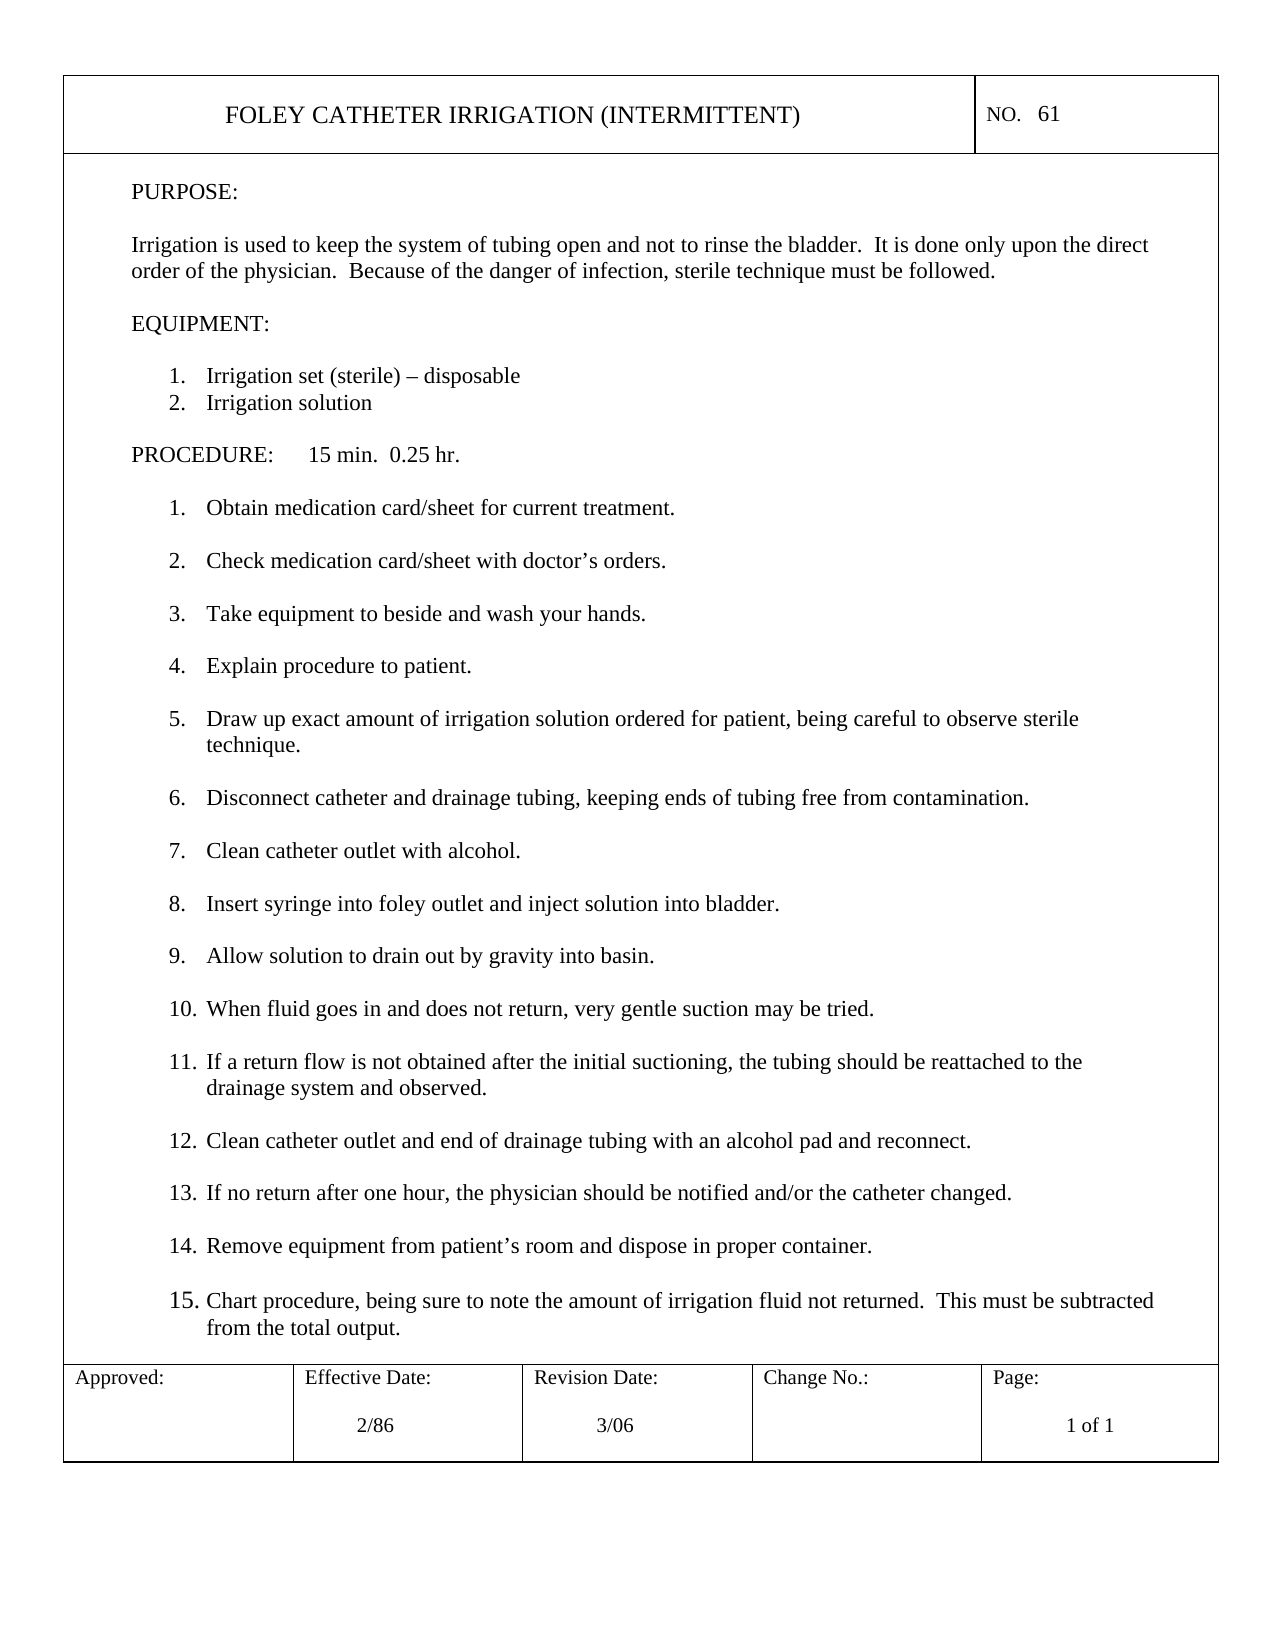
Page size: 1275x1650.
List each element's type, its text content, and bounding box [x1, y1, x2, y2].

table_cell Change No.: [753, 1365, 981, 1461]
table_header NO. 61 [976, 76, 1218, 153]
table_cell Page: 1 of 1 [982, 1365, 1218, 1461]
table_cell Effective Date: 2/86 [294, 1365, 522, 1461]
table_header FOLEY CATHETER IRRIGATION (INTERMITTENT) [64, 76, 974, 153]
table_cell Approved: [64, 1365, 293, 1461]
table_cell PURPOSE: Irrigation is used to keep the system of tubing open and not to rinse the bladder. It is done only upon the direct order of the physician. Because of the danger of infection, sterile technique must be followed. EQUIPMENT: Irrigation set (sterile) – disposable Irrigation solution PROCEDURE: 15 min. 0.25 hr. Obtain medication card/sheet for current treatment. Check medication card/sheet with doctor’s orders. Take equipment to beside and wash your hands. Explain procedure to patient. Draw up exact amount of irrigation solution ordered for patient, being careful to observe sterile technique. Disconnect catheter and drainage tubing, keeping ends of tubing free from contamination. Clean catheter outlet with alcohol. Insert syringe into foley outlet and inject solution into bladder. Allow solution to drain out by gravity into basin. When fluid goes in and does not return, very gentle suction may be tried. If a return flow is not obtained after the initial suctioning, the tubing should be reattached to the drainage system and observed. Clean catheter outlet and end of drainage tubing with an alcohol pad and reconnect. If no return after one hour, the physician should be notified and/or the catheter changed. Remove equipment from patient’s room and dispose in proper container. Chart procedure, being sure to note the amount of irrigation fluid not returned. This must be subtracted from the total output. [64, 154, 1218, 1364]
table_cell Revision Date: 3/06 [523, 1365, 752, 1461]
